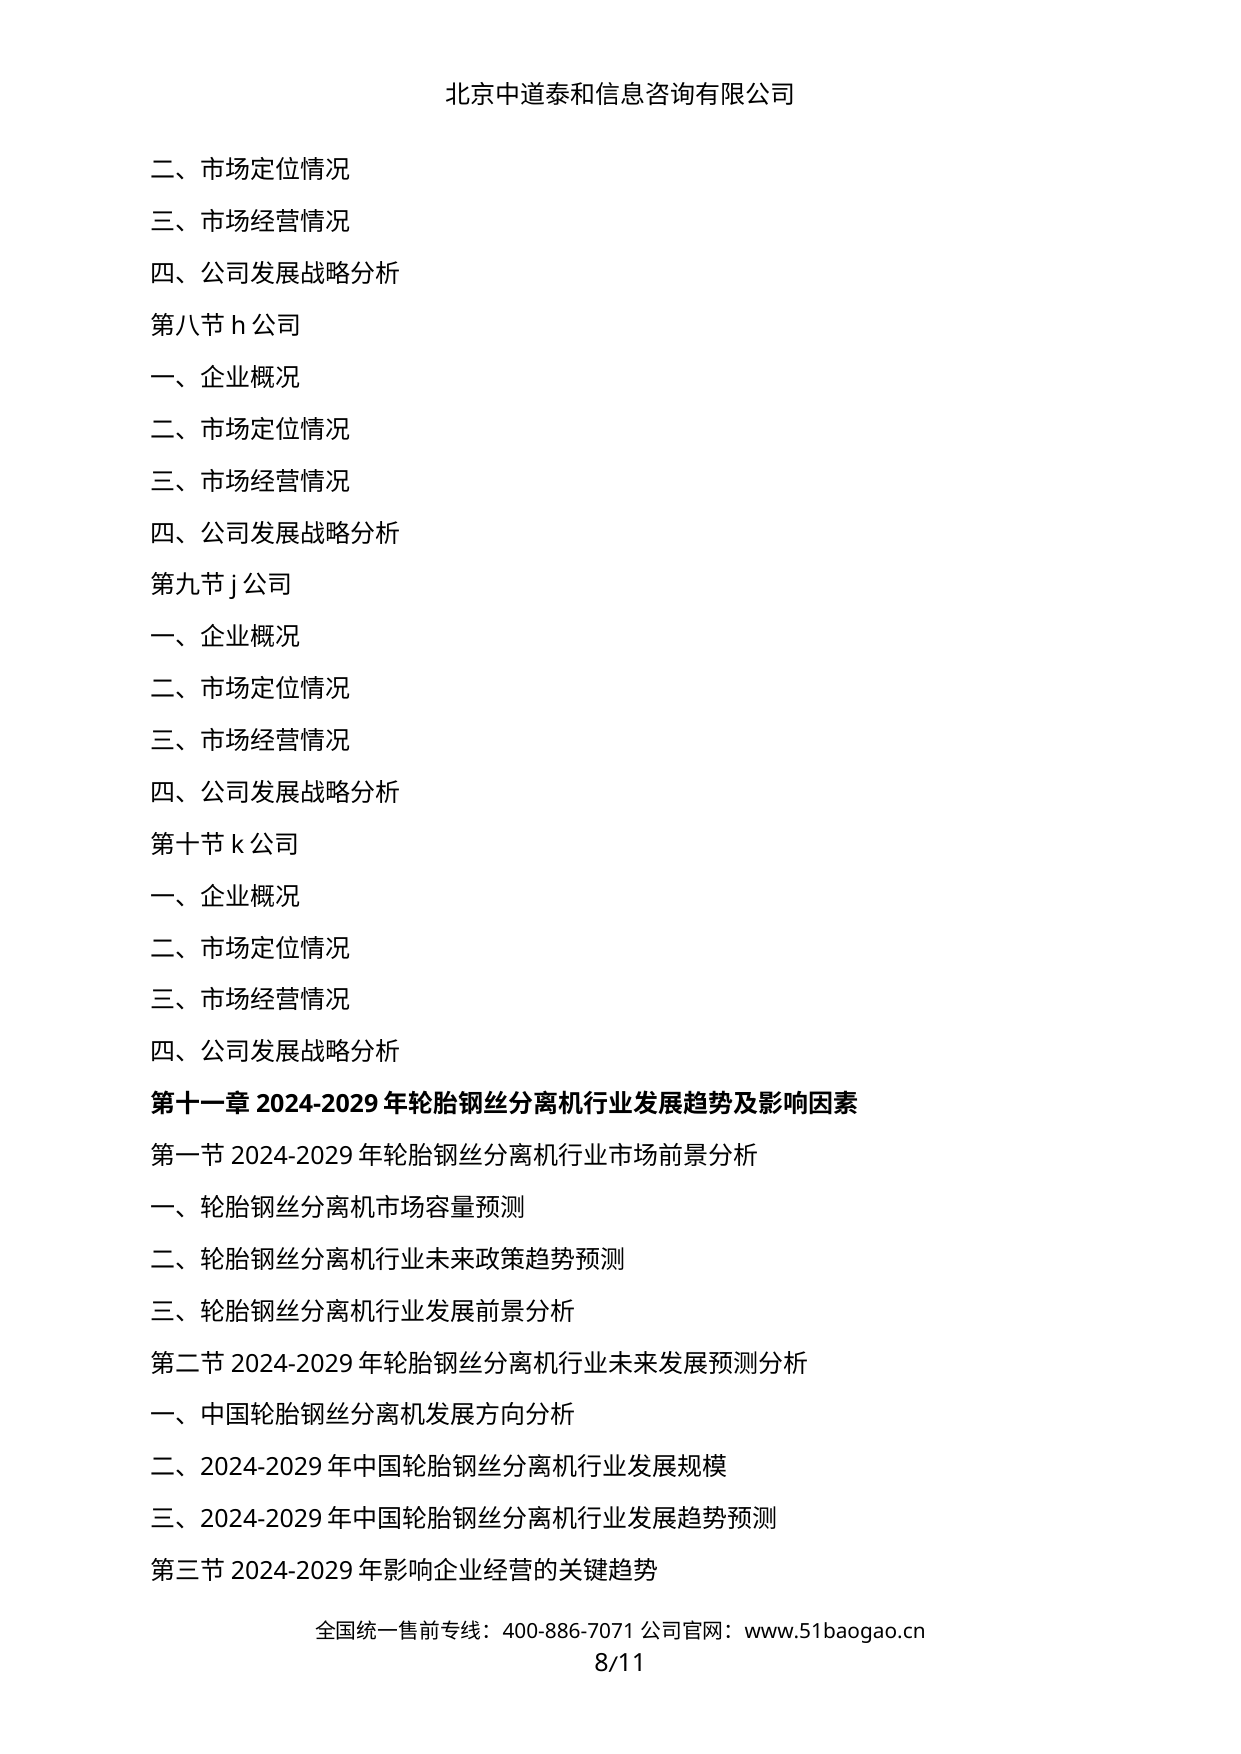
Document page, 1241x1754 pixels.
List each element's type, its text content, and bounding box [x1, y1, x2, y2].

text 四、公司发展战略分析 [150, 772, 1090, 809]
text 第二节 2024-2029年轮胎钢丝分离机行业未来发展预测分析 [150, 1343, 1090, 1379]
text 第三节 2024-2029年影响企业经营的关键趋势 [150, 1551, 1090, 1587]
text 四、公司发展战略分析 [150, 254, 1090, 290]
text 第九节 j公司 [150, 565, 1090, 601]
text 二、市场定位情况 [150, 150, 1090, 186]
text 一、企业概况 [150, 617, 1090, 653]
text 第一节 2024-2029年轮胎钢丝分离机行业市场前景分析 [150, 1136, 1090, 1172]
text 二、市场定位情况 [150, 669, 1090, 705]
text 四、公司发展战略分析 [150, 1032, 1090, 1068]
text 一、企业概况 [150, 876, 1090, 912]
text 二、市场定位情况 [150, 409, 1090, 446]
text 第八节 h公司 [150, 306, 1090, 342]
text 一、中国轮胎钢丝分离机发展方向分析 [150, 1395, 1090, 1431]
text 二、轮胎钢丝分离机行业未来政策趋势预测 [150, 1239, 1090, 1276]
text 二、2024-2029年中国轮胎钢丝分离机行业发展规模 [150, 1447, 1090, 1483]
text 一、企业概况 [150, 357, 1090, 394]
text 三、市场经营情况 [150, 980, 1090, 1016]
text 三、市场经营情况 [150, 461, 1090, 497]
text 二、市场定位情况 [150, 928, 1090, 964]
text 四、公司发展战略分析 [150, 513, 1090, 549]
text 三、市场经营情况 [150, 721, 1090, 757]
text 三、2024-2029年中国轮胎钢丝分离机行业发展趋势预测 [150, 1499, 1090, 1535]
text 三、轮胎钢丝分离机行业发展前景分析 [150, 1291, 1090, 1327]
text 第十节 k公司 [150, 824, 1090, 861]
text 第十一章 2024-2029年轮胎钢丝分离机行业发展趋势及影响因素 [150, 1084, 1090, 1120]
text 三、市场经营情况 [150, 202, 1090, 238]
text 一、轮胎钢丝分离机市场容量预测 [150, 1187, 1090, 1224]
